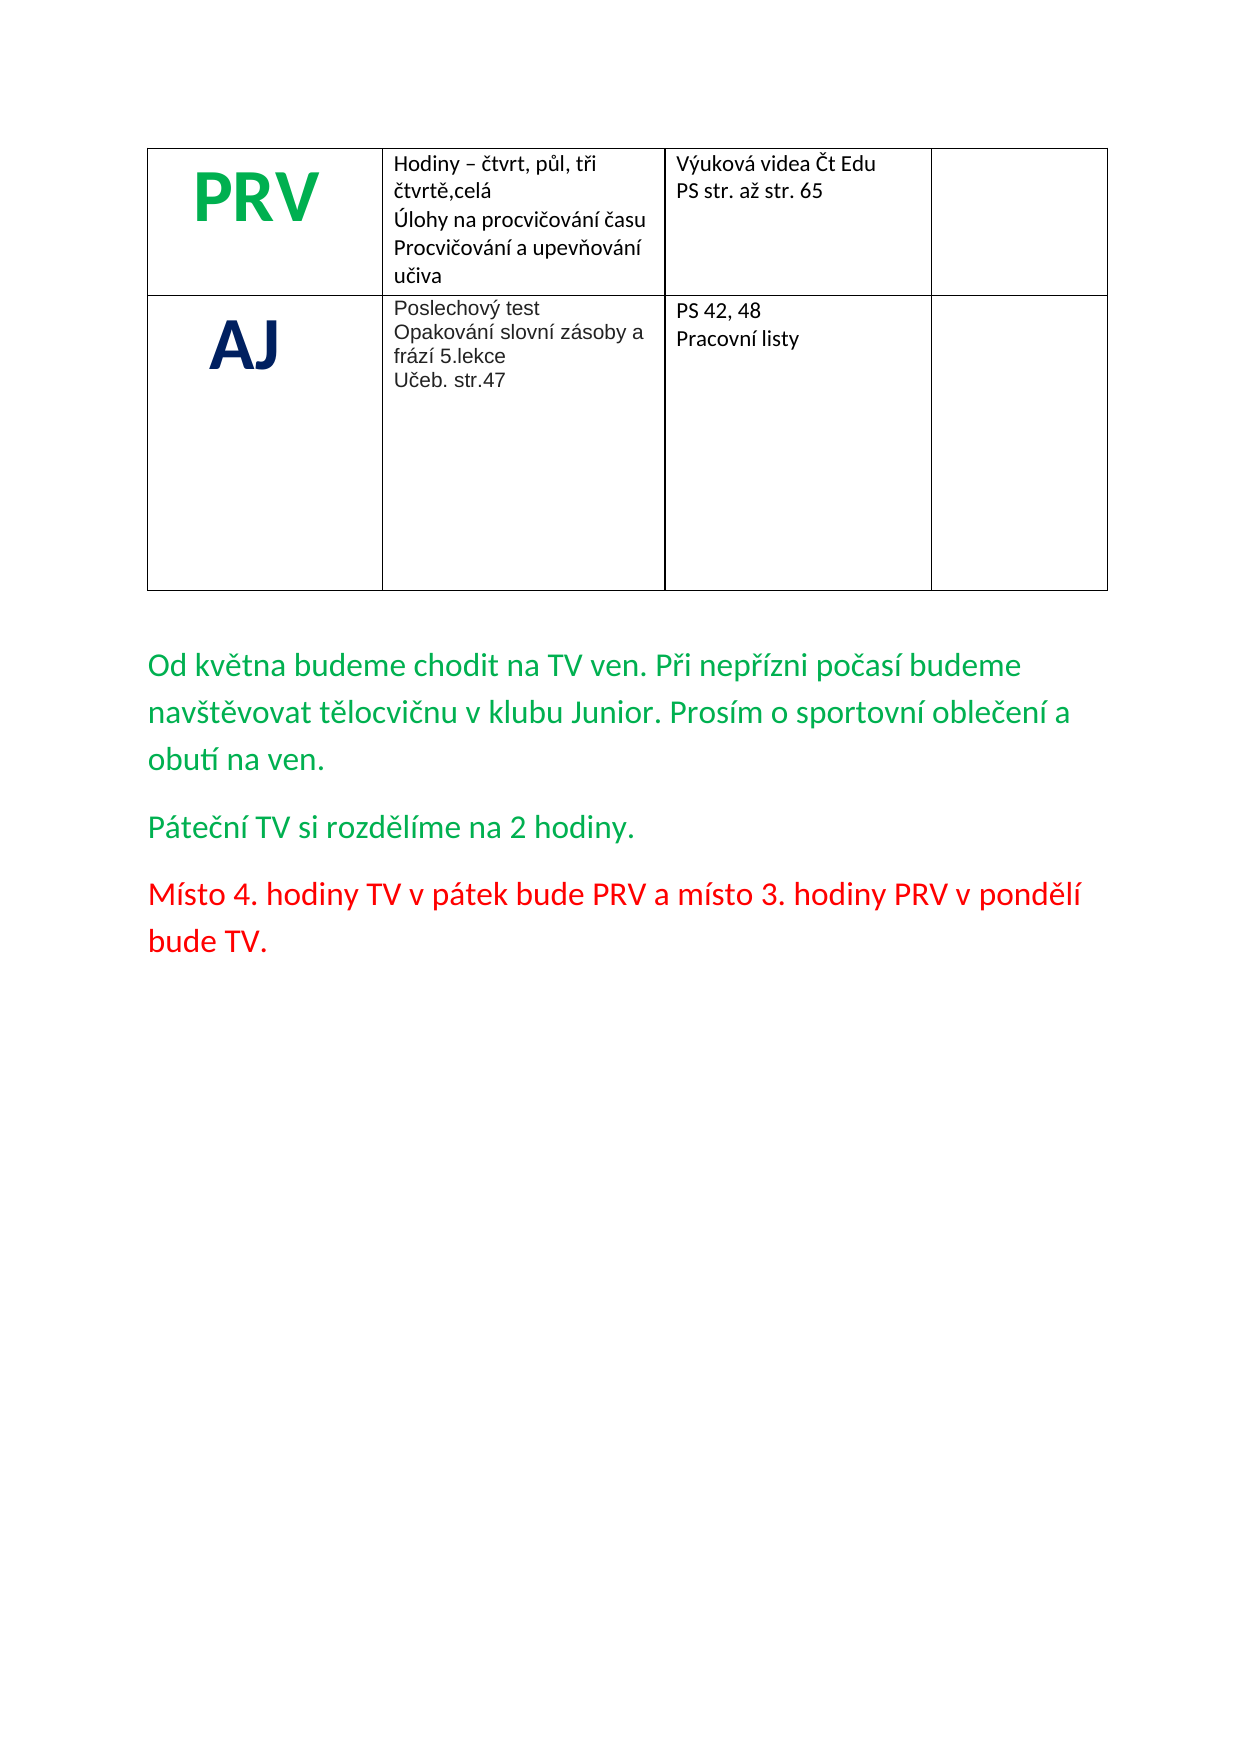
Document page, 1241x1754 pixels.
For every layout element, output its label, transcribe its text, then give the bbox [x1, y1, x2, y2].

table_cell PS 42, 48 Pracovní listy [666, 296, 931, 590]
table_cell Poslechový test Opakování slovní zásoby a frází 5.lekce Učeb. str.47 [383, 296, 664, 590]
text Od května budeme chodit na TV ven. Při nepřízni počasí budeme navštěvovat tělocvičnu v klubu Junior. Prosím o sportovní oblečení a obutí na ven. [148, 644, 1093, 779]
table_cell [932, 149, 1107, 295]
table_cell Výuková videa Čt Edu PS str. až str. 65 [666, 149, 931, 295]
table_cell PRV [148, 149, 382, 295]
table_cell [932, 296, 1107, 590]
text Páteční TV si rozdělíme na 2 hodiny. [148, 806, 1093, 846]
text Místo 4. hodiny TV v pátek bude PRV a místo 3. hodiny PRV v pondělí bude TV. [148, 873, 1093, 961]
table_cell AJ [148, 296, 382, 590]
table_cell Hodiny – čtvrt, půl, tři čtvrtě,celá Úlohy na procvičování času Procvičování a upevňování učiva [383, 149, 664, 295]
